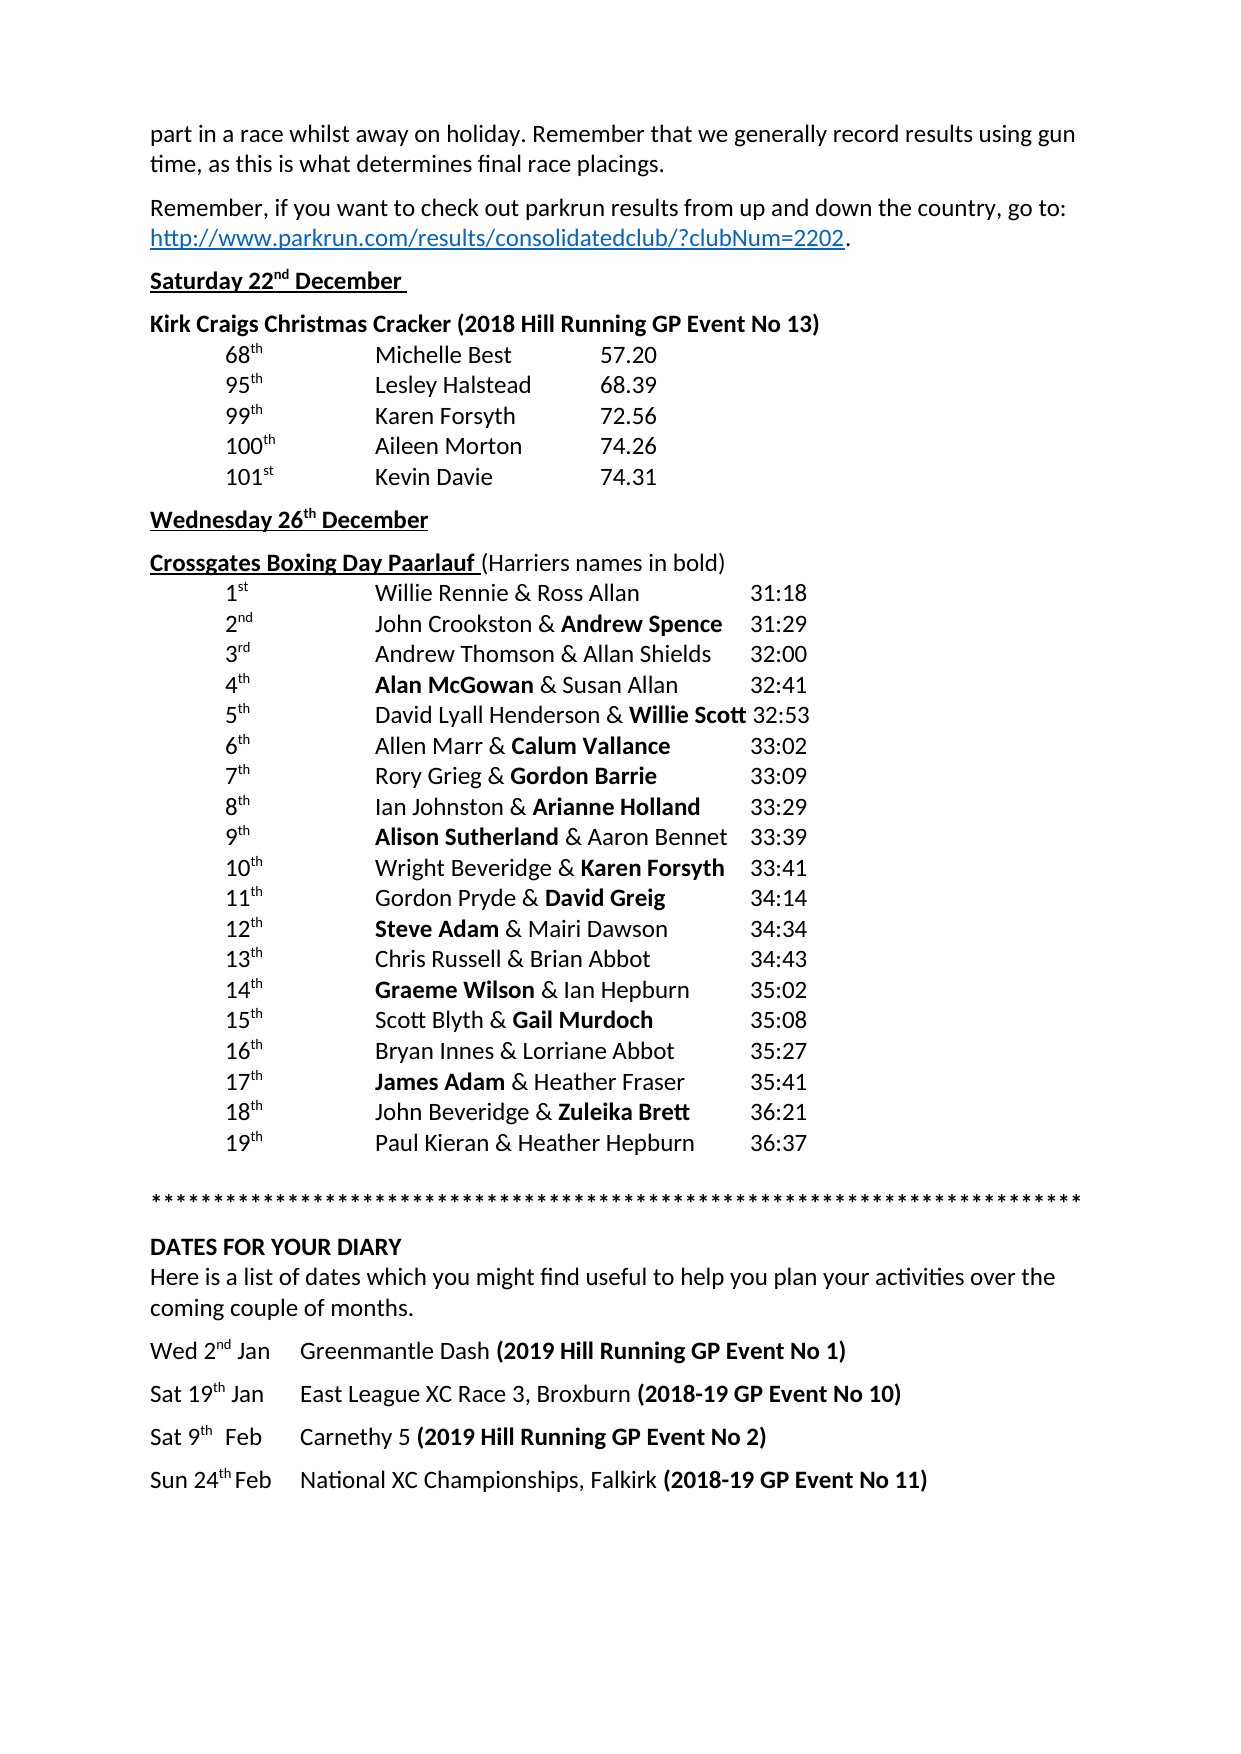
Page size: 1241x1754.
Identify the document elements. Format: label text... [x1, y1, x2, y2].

text 5th David Lyall Henderson & Willie Scott 32:53 [150, 699, 1090, 730]
text 12th Steve Adam & Mairi Dawson 34:34 [150, 913, 1090, 944]
text Remember, if you want to check out parkrun results from up and down the country, go to: http://www.parkrun.com/results/consolidatedclub/?clubNum=2202. [150, 192, 1090, 253]
text Wed 2nd Jan Greenmantle Dash (2019 Hill Running GP Event No 1) [150, 1335, 1090, 1365]
text Sun 24th Feb National XC Championships, Falkirk (2018-19 GP Event No 11) [150, 1464, 1090, 1494]
text 2nd John Crookston & Andrew Spence 31:29 [150, 608, 1090, 638]
text 13th Chris Russell & Brian Abbot 34:43 [150, 944, 1090, 974]
text 3rd Andrew Thomson & Allan Shields 32:00 [150, 638, 1090, 669]
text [150, 118, 1090, 179]
text 16th Bryan Innes & Lorriane Abbot 35:27 [150, 1035, 1090, 1066]
text 100th Aileen Morton 74.26 [150, 430, 1090, 461]
text 95th Lesley Halstead 68.39 [150, 369, 1090, 400]
text 99th Karen Forsyth 72.56 [150, 400, 1090, 430]
text Saturday 22nd December [150, 265, 1090, 296]
text 9th Alison Sutherland & Aaron Bennet 33:39 [150, 822, 1090, 852]
text Here is a list of dates which you might find useful to help you plan your activities over the coming couple of months. [150, 1261, 1090, 1322]
text 1st Willie Rennie & Ross Allan 31:18 [150, 577, 1090, 608]
text Wednesday 26th December [150, 504, 1090, 534]
text 7th Rory Grieg & Gordon Barrie 33:09 [150, 761, 1090, 791]
text DATES FOR YOUR DIARY [150, 1231, 1090, 1261]
text 101st Kevin Davie 74.31 [150, 461, 1090, 491]
text Kirk Craigs Christmas Cracker (2018 Hill Running GP Event No 13) [150, 308, 1090, 339]
text 14th Graeme Wilson & Ian Hepburn 35:02 [150, 974, 1090, 1005]
text Sat 9th Feb Carnethy 5 (2019 Hill Running GP Event No 2) [150, 1421, 1090, 1451]
text 8th Ian Johnston & Arianne Holland 33:29 [150, 791, 1090, 822]
text 4th Alan McGowan & Susan Allan 32:41 [150, 669, 1090, 699]
text Sat 19th Jan East League XC Race 3, Broxburn (2018-19 GP Event No 10) [150, 1378, 1090, 1408]
text 68th Michelle Best 57.20 [150, 339, 1090, 369]
text 10th Wright Beveridge & Karen Forsyth 33:41 [150, 852, 1090, 883]
text *************************************************************************** [150, 1188, 1090, 1218]
text 15th Scott Blyth & Gail Murdoch 35:08 [150, 1005, 1090, 1035]
text 17th James Adam & Heather Fraser 35:41 [150, 1066, 1090, 1096]
text 6th Allen Marr & Calum Vallance 33:02 [150, 730, 1090, 761]
text 11th Gordon Pryde & David Greig 34:14 [150, 883, 1090, 913]
text Crossgates Boxing Day Paarlauf (Harriers names in bold) [150, 547, 1090, 577]
text 18th John Beveridge & Zuleika Brett 36:21 [150, 1096, 1090, 1127]
text 19th Paul Kieran & Heather Hepburn 36:37 [150, 1127, 1090, 1157]
